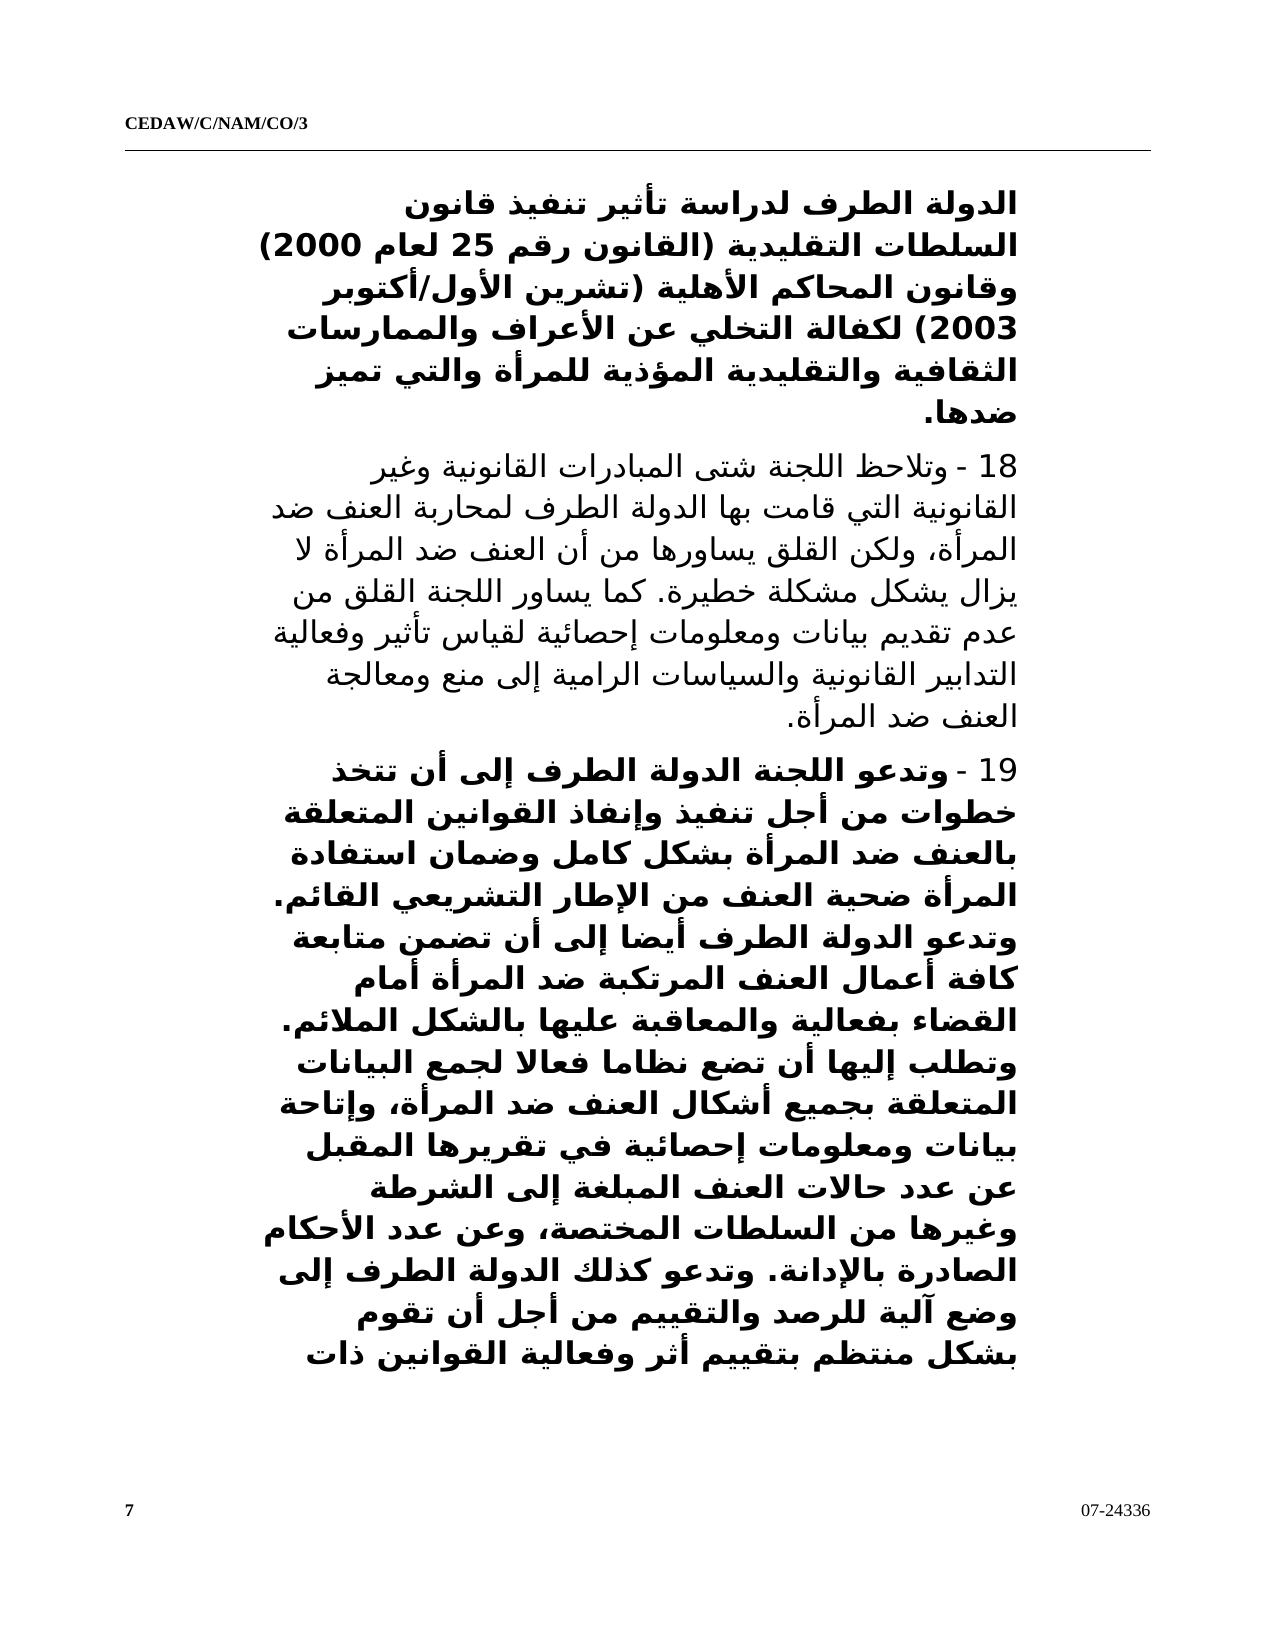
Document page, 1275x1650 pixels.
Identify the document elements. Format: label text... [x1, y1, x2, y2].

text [256, 181, 1018, 431]
text 18 - وتلاحظ اللجنة شتى المبادرات القانونية وغير القانونية التي قامت بها الدولة الطرف لمحاربة العنف ضد المرأة، ولكن القلق يساورها من أن العنف ضد المرأة لا يزال يشكل مشكلة خطيرة. كما يساور اللجنة القلق من عدم تقديم بيانات ومعلومات إحصائية لقياس تأثير وفعالية التدابير القانونية والسياسات الرامية إلى منع ومعالجة العنف ضد المرأة. [256, 444, 1018, 736]
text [256, 748, 1018, 1373]
